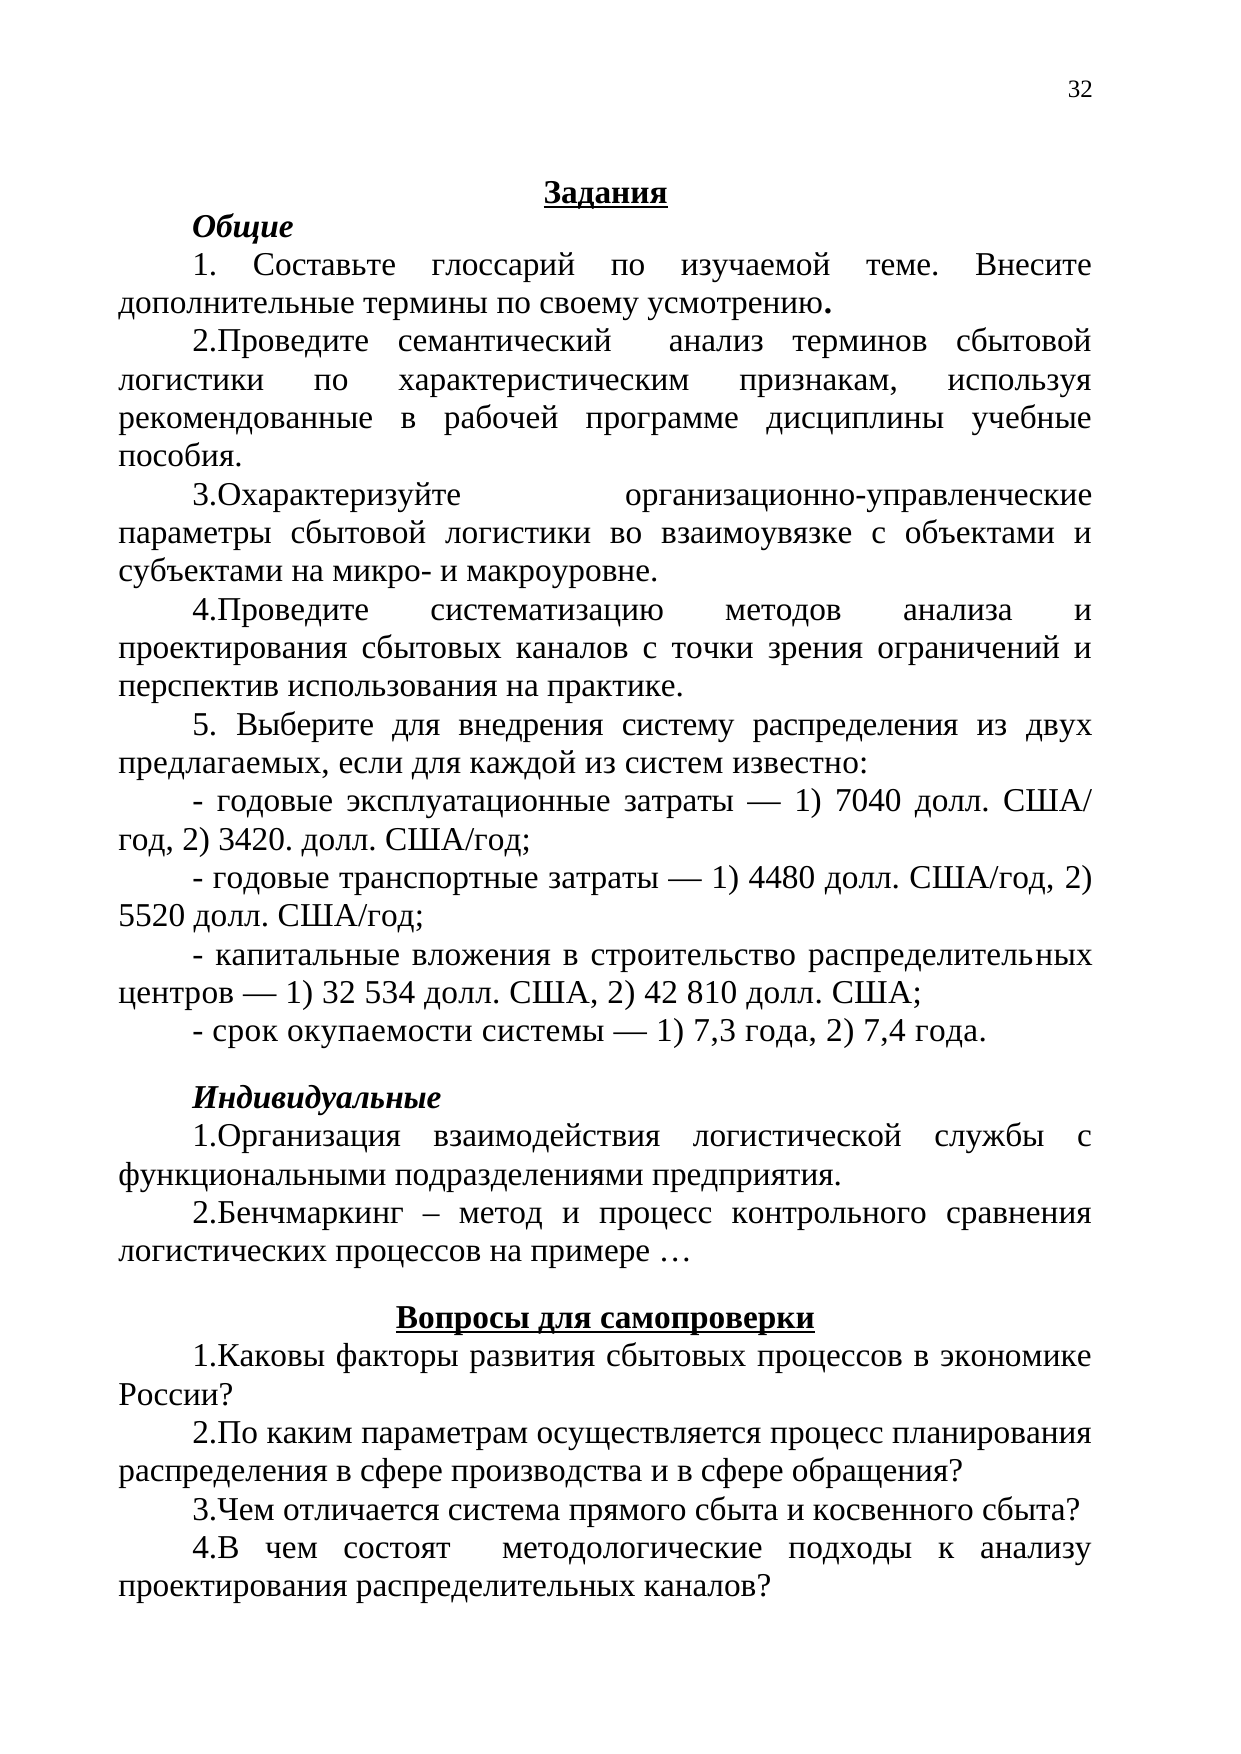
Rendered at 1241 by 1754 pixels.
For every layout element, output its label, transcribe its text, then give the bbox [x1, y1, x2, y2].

text 2.Проведите семантический анализ терминов сбытовой логистики по характеристическим признакам, используя рекомендованные в рабочей программе дисциплины учебные пособия. [118, 321, 1092, 474]
text 2.Бенчмаркинг – метод и процесс контрольного сравнения логистических процессов на примере … [118, 1192, 1092, 1269]
text Задания [118, 177, 1092, 211]
text Индивидуальные [118, 1082, 1092, 1116]
text 2.По каким параметрам осуществляется процесс планирования распределения в сфере производства и в сфере обращения? [118, 1412, 1092, 1489]
text 3.Чем отличается система прямого сбыта и косвенного сбыта? [118, 1489, 1092, 1527]
text 1. Составьте глоссарий по изучаемой теме. Внесите дополнительные термины по своему усмотрению. [118, 244, 1092, 321]
text Вопросы для самопроверки [118, 1302, 1092, 1336]
text - капитальные вложения в строительство распределительных центров — 1) 32 534 долл. США, 2) 42 810 долл. США; [118, 934, 1092, 1011]
text 1.Каковы факторы развития сбытовых процессов в экономике России? [118, 1336, 1092, 1412]
text - годовые эксплуатационные затраты — 1) 7040 долл. США/ год, 2) 3420. долл. США/год; [118, 781, 1092, 857]
text 3.Охарактеризуйте организационно-управленческие параметры сбытовой логистики во взаимоувязке с объектами и субъектами на микро- и макроуровне. [118, 474, 1092, 589]
text 4.Проведите систематизацию методов анализа и проектирования сбытовых каналов с точки зрения ограничений и перспектив использования на практике. [118, 589, 1092, 704]
text 5. Выберите для внедрения систему распределения из двух предлагаемых, если для каждой из систем известно: [118, 704, 1092, 781]
text - срок окупаемости системы — 1) 7,3 года, 2) 7,4 года. [118, 1011, 1092, 1049]
text - годовые транспортные затраты — 1) 4480 долл. США/год, 2) 5520 долл. США/год; [118, 857, 1092, 934]
text 1.Организация взаимодействия логистической службы с функциональными подразделениями предприятия. [118, 1116, 1092, 1192]
text Общие [118, 211, 1092, 244]
text 4.В чем состоят методологические подходы к анализу проектирования распределительных каналов? [118, 1527, 1092, 1604]
